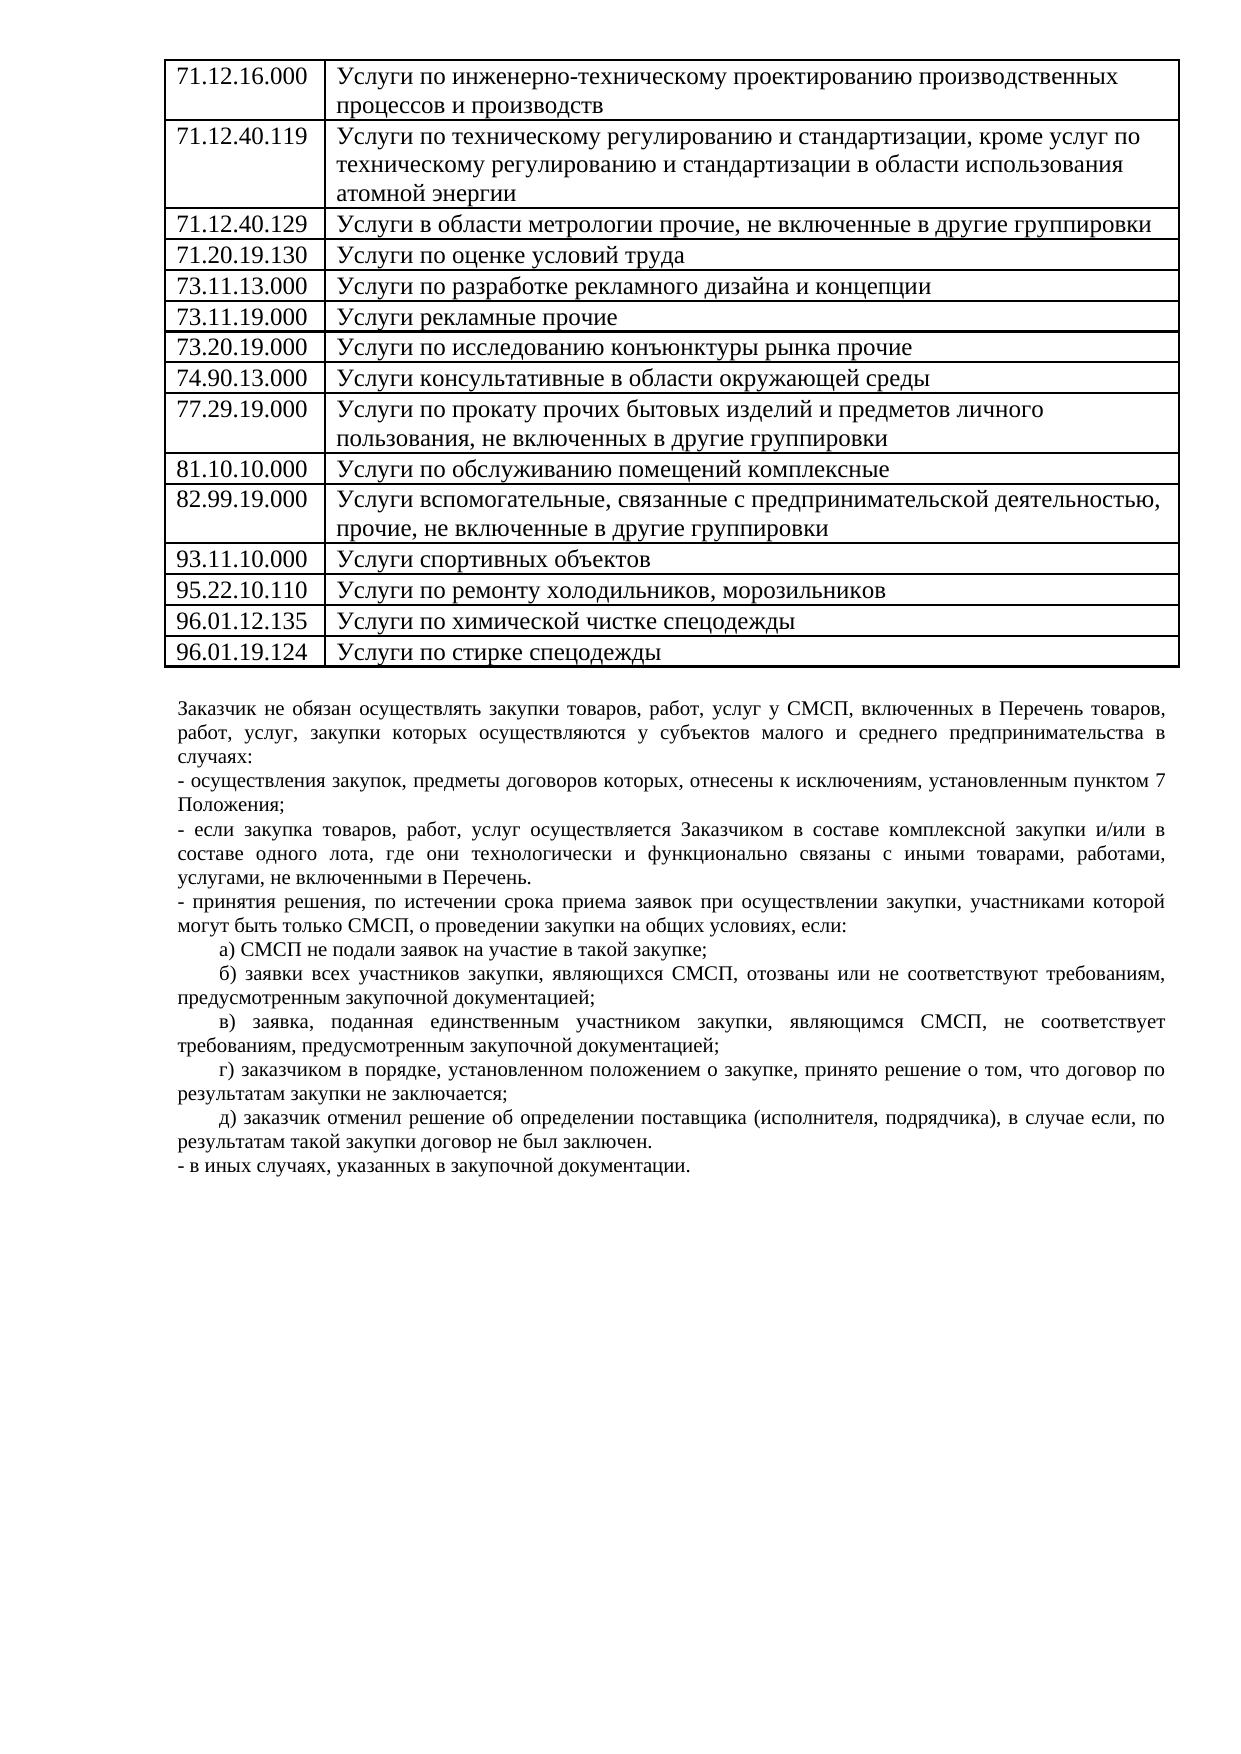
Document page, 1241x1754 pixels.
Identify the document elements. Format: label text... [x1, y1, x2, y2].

table_cell Услуги по техническому регулированию и стандартизации, кроме услуг по техническому регулированию и стандартизации в области использования атомной энергии [326, 121, 1178, 207]
table_cell 81.10.10.000 [166, 454, 324, 482]
table_cell Услуги по оценке условий труда [326, 240, 1178, 269]
table_cell Услуги вспомогательные, связанные с предпринимательской деятельностью, прочие, не включенные в другие группировки [326, 485, 1178, 542]
table_cell Услуги по разработке рекламного дизайна и концепции [326, 271, 1178, 299]
table_cell Услуги по прокату прочих бытовых изделий и предметов личного пользования, не включенных в другие группировки [326, 394, 1178, 452]
table_cell 71.12.40.119 [166, 121, 324, 207]
table_cell 74.90.13.000 [166, 363, 324, 392]
table_cell 96.01.12.135 [166, 606, 324, 634]
text д) заказчик отменил решение об определении поставщика (исполнителя, подрядчика), в случае если, по результатам такой закупки договор не был заключен. [177, 1105, 1167, 1153]
table_cell Услуги по ремонту холодильников, морозильников [326, 575, 1178, 604]
table_cell 93.11.10.000 [166, 544, 324, 573]
table_cell 96.01.19.124 [166, 637, 324, 665]
table_cell Услуги по химической чистке спецодежды [326, 606, 1178, 634]
table_cell 95.22.10.110 [166, 575, 324, 604]
table_cell Услуги рекламные прочие [326, 302, 1178, 330]
table_cell 82.99.19.000 [166, 485, 324, 542]
table_cell Услуги консультативные в области окружающей среды [326, 363, 1178, 392]
table_cell Услуги спортивных объектов [326, 544, 1178, 573]
text г) заказчиком в порядке, установленном положением о закупке, принято решение о том, что договор по результатам закупки не заключается; [177, 1057, 1167, 1105]
text Заказчик не обязан осуществлять закупки товаров, работ, услуг у СМСП, включенных в Перечень товаров, работ, услуг, закупки которых осуществляются у субъектов малого и среднего предпринимательства в случаях: [177, 696, 1167, 768]
table_cell Услуги по исследованию конъюнктуры рынка прочие [326, 333, 1178, 361]
table_cell 73.11.13.000 [166, 271, 324, 299]
text - осуществления закупок, предметы договоров которых, отнесены к исключениям, установленным пунктом 7 Положения; [177, 768, 1167, 816]
table_cell Услуги по стирке спецодежды [326, 637, 1178, 665]
table_cell 71.12.40.129 [166, 209, 324, 238]
text - в иных случаях, указанных в закупочной документации. [177, 1153, 1167, 1177]
table_cell 73.11.19.000 [166, 302, 324, 330]
table_cell 77.29.19.000 [166, 394, 324, 452]
table_cell Услуги по обслуживанию помещений комплексные [326, 454, 1178, 482]
text б) заявки всех участников закупки, являющихся СМСП, отозваны или не соответствуют требованиям, предусмотренным закупочной документацией; [177, 961, 1167, 1009]
text а) СМСП не подали заявок на участие в такой закупке; [177, 937, 1167, 961]
table_cell 71.20.19.130 [166, 240, 324, 269]
table_cell 71.12.16.000 [166, 61, 324, 119]
table_cell Услуги в области метрологии прочие, не включенные в другие группировки [326, 209, 1178, 238]
text - принятия решения, по истечении срока приема заявок при осуществлении закупки, участниками которой могут быть только СМСП, о проведении закупки на общих условиях, если: [177, 889, 1167, 937]
text - если закупка товаров, работ, услуг осуществляется Заказчиком в составе комплексной закупки и/или в составе одного лота, где они технологически и функционально связаны с иными товарами, работами, услугами, не включенными в Перечень. [177, 816, 1167, 889]
table_cell 73.20.19.000 [166, 333, 324, 361]
table_cell Услуги по инженерно-техническому проектированию производственных процессов и производств [326, 61, 1178, 119]
text в) заявка, поданная единственным участником закупки, являющимся СМСП, не соответствует требованиям, предусмотренным закупочной документацией; [177, 1009, 1167, 1057]
